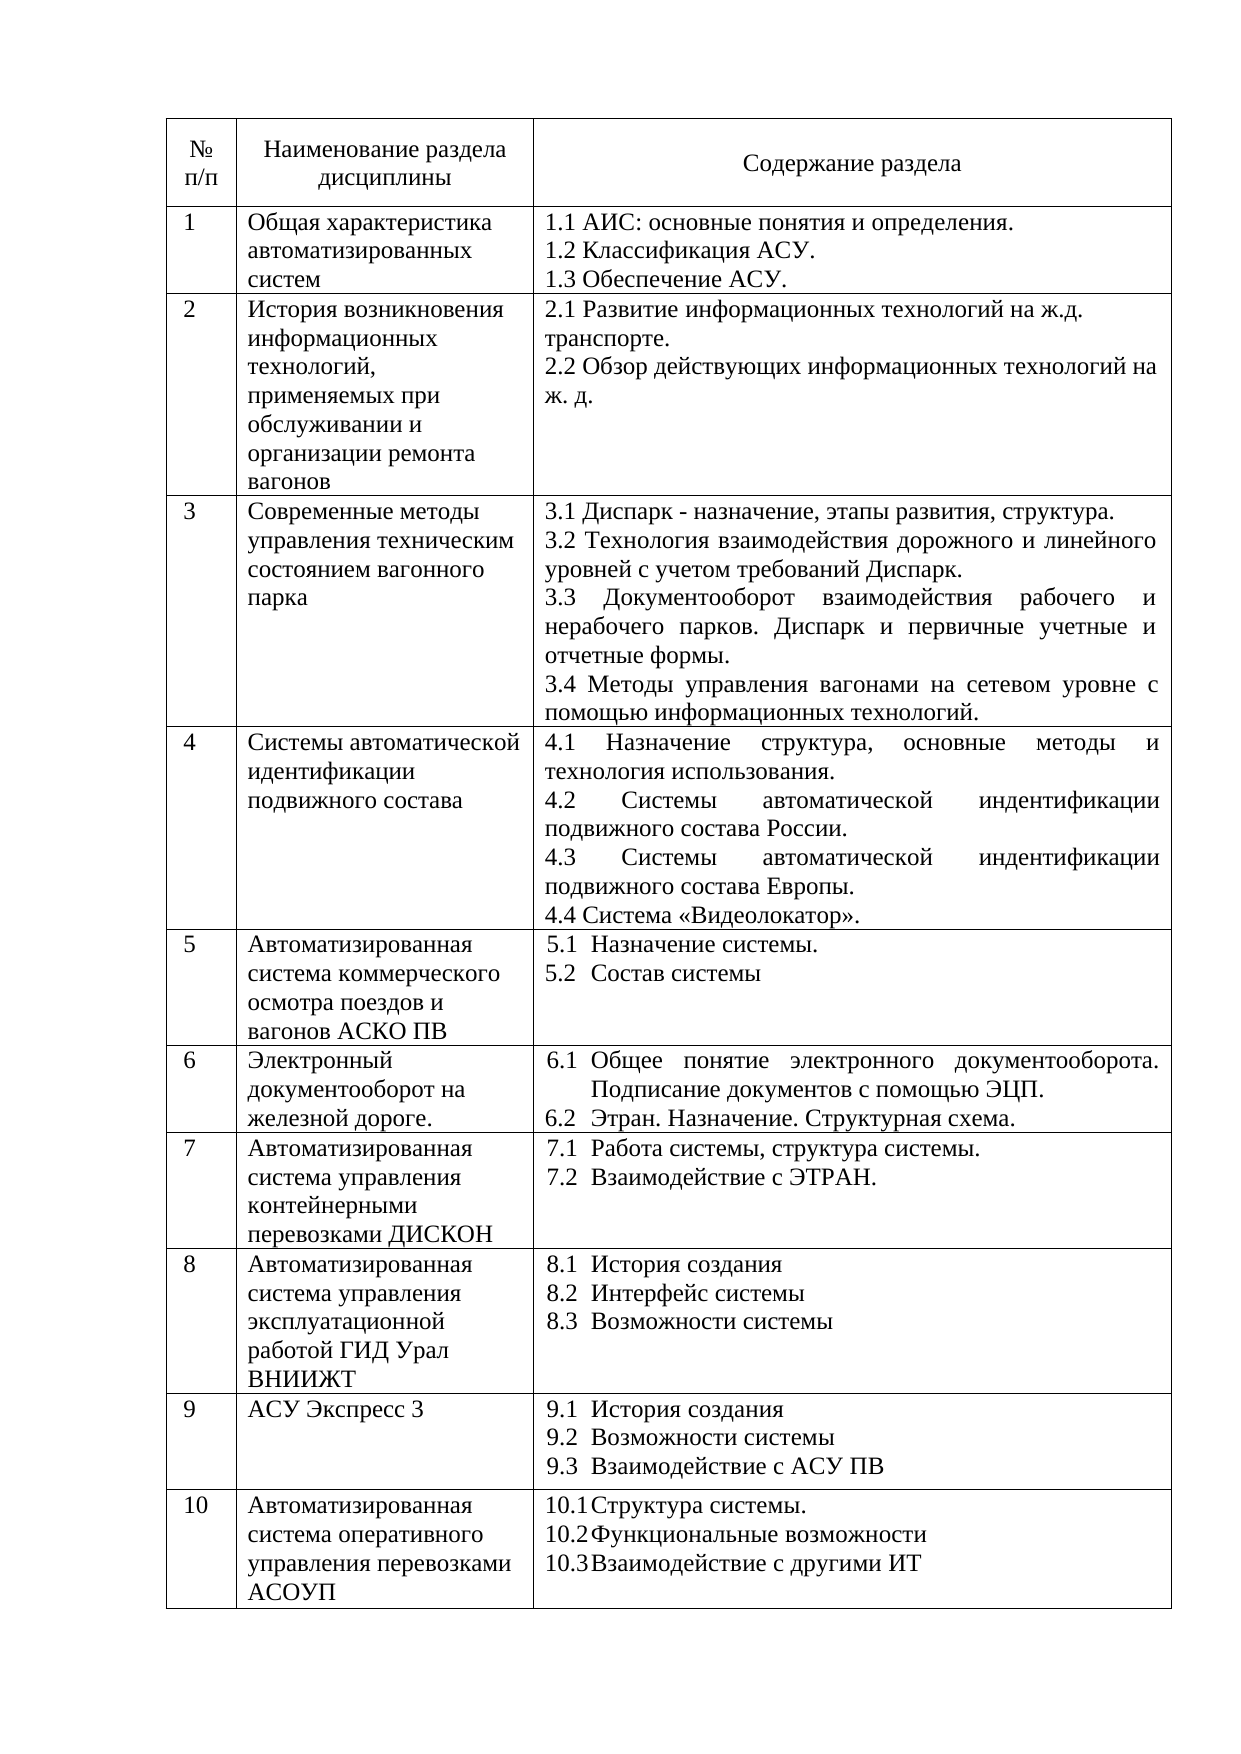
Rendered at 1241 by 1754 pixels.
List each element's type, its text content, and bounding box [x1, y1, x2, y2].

table_cell Структура системы. Функциональные возможности Взаимодействие с другими ИТ [534, 1490, 1171, 1608]
table_cell Общее понятие электронного документооборота. Подписание документов с помощью ЭЦП. Этран. Назначение. Структурная схема. [534, 1046, 1171, 1132]
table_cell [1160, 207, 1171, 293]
table_cell 4.1 Назначение структура, основные методы и технология использования. 4.2 Системы автоматической индентификации подвижного состава России. 4.3 Системы автоматической индентификации подвижного состава Европы. 4.4 Система «Видеолокатор». [534, 727, 1171, 928]
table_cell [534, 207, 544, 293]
table_header Наименование раздела дисциплины [237, 119, 533, 206]
table_header № п/п [167, 119, 236, 206]
table_cell Системы автоматической идентификации подвижного состава [237, 727, 533, 928]
table_cell [167, 1046, 236, 1132]
table_cell Автоматизированная система коммерческого осмотра поездов и вагонов АСКО ПВ [237, 930, 533, 1044]
table_cell [167, 930, 236, 1044]
table_cell Общая характеристика автоматизированных систем [237, 207, 533, 293]
table_cell АСУ Экспресс 3 [237, 1394, 533, 1489]
table_cell Современные методы управления техническим состоянием вагонного парка [237, 496, 533, 726]
table_cell [167, 1394, 236, 1489]
table_cell Автоматизированная система управления контейнерными перевозками ДИСКОН [237, 1133, 533, 1248]
table_cell Назначение системы. Состав системы [534, 930, 1171, 1044]
table_cell Работа системы, структура системы. Взаимодействие с ЭТРАН. [534, 1133, 1171, 1248]
table_cell 2.1 Развитие информационных технологий на ж.д. транспорте. 2.2 Обзор действующих информационных технологий на ж. д. [534, 294, 1171, 495]
table_cell Автоматизированная система управления эксплуатационной работой ГИД Урал ВНИИЖТ [237, 1249, 533, 1393]
table_cell История создания Возможности системы Взаимодействие с АСУ ПВ [534, 1394, 1171, 1489]
table_cell [167, 207, 236, 293]
table_cell История создания Интерфейс системы Возможности системы [534, 1249, 1171, 1393]
table_cell [167, 1133, 236, 1248]
table_cell [167, 1490, 236, 1608]
table_cell История возникновения информационных технологий, применяемых при обслуживании и организации ремонта вагонов [237, 294, 533, 495]
table_header Содержание раздела [534, 119, 1171, 206]
table_cell [167, 496, 236, 726]
table_cell Электронный документооборот на железной дороге. [393, 1046, 533, 1132]
table_cell [167, 294, 236, 495]
table_cell 3.1 Диспарк - назначение, этапы развития, структура. 3.2 Технология взаимодействия дорожного и линейного уровней с учетом требований Диспарк. 3.3 Документооборот взаимодействия рабочего и нерабочего парков. Диспарк и первичные учетные и отчетные формы. 3.4 Методы управления вагонами на сетевом уровне с помощью информационных технологий. [534, 496, 1171, 726]
table_cell [167, 727, 236, 928]
table_cell Автоматизированная система оперативного управления перевозками АСОУП [237, 1490, 533, 1608]
table_cell [167, 1249, 236, 1393]
